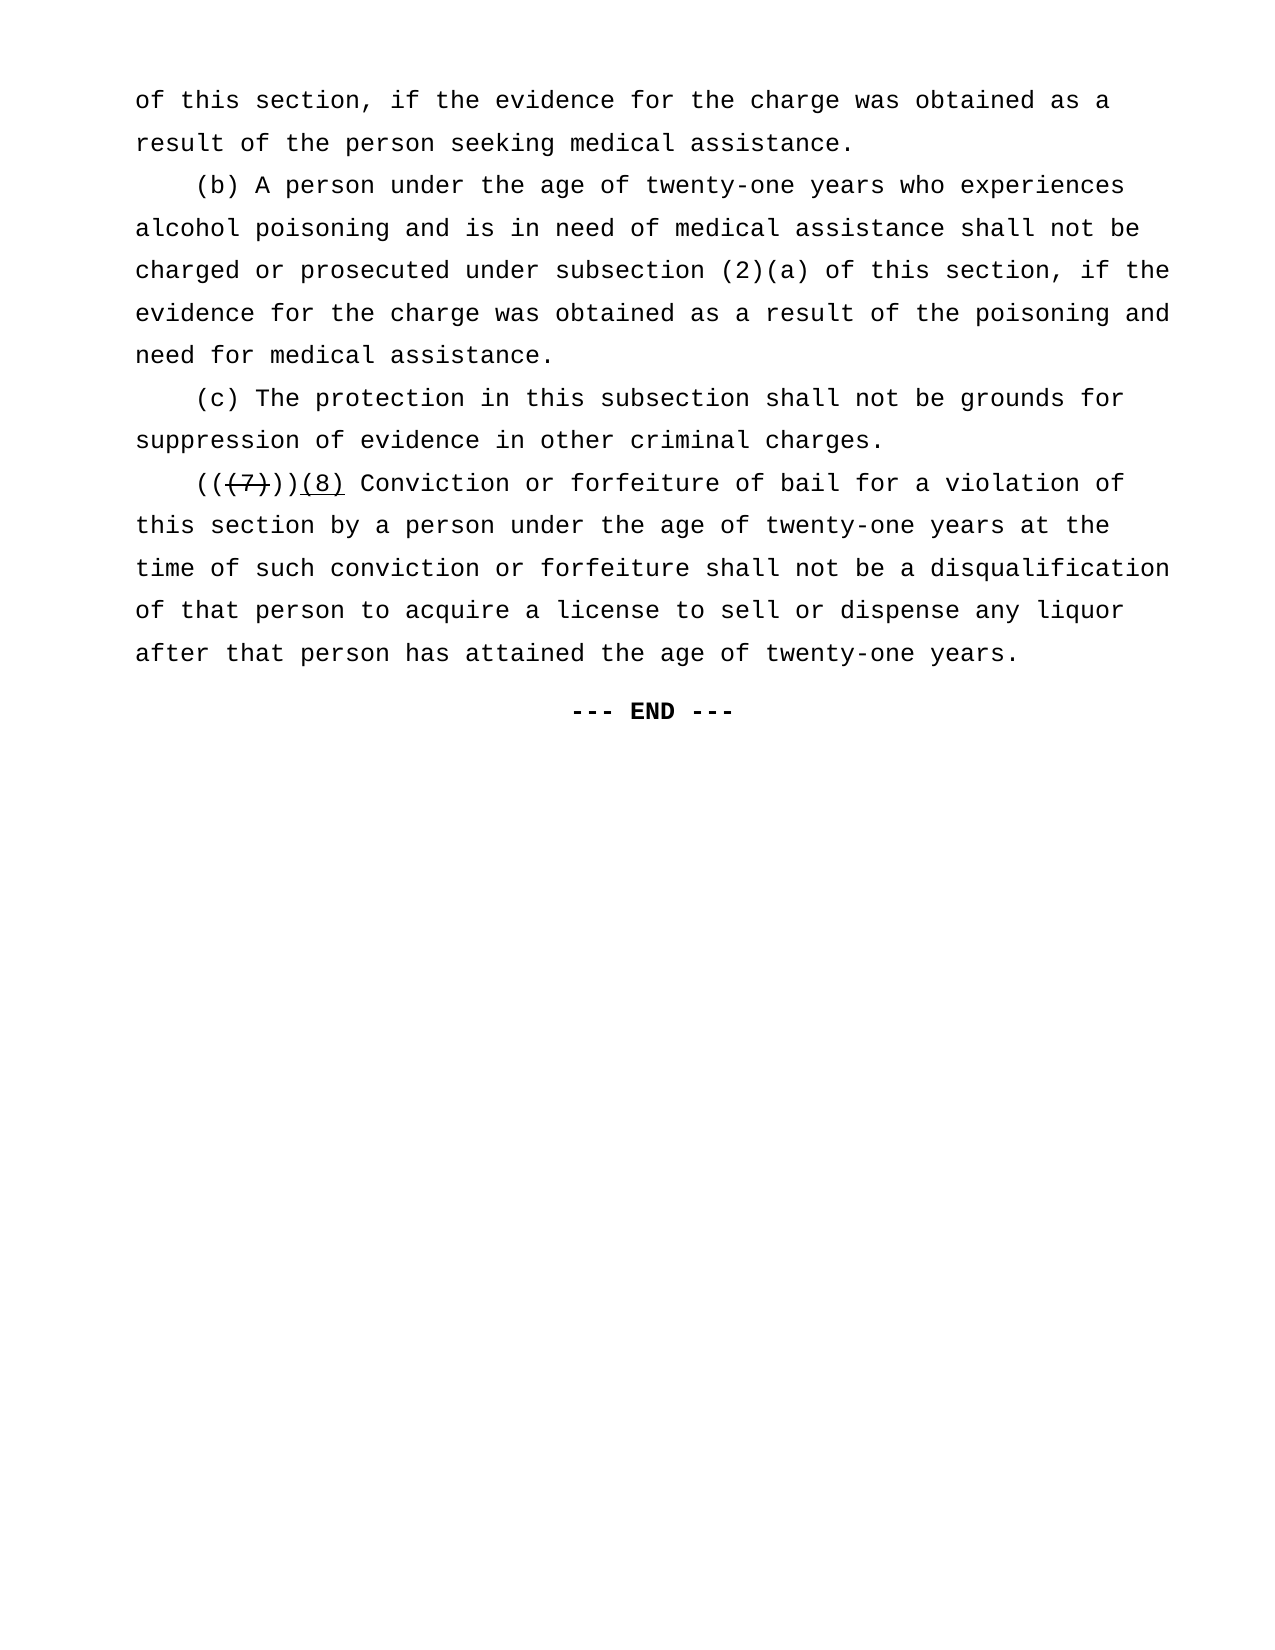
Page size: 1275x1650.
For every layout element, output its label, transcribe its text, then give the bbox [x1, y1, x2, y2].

text (c) The protection in this subsection shall not be grounds for suppression of evidence in other criminal charges. [135, 372, 1170, 457]
text (b) A person under the age of twenty-one years who experiences alcohol poisoning and is in need of medical assistance shall not be charged or prosecuted under subsection (2)(a) of this section, if the evidence for the charge was obtained as a result of the poisoning and need for medical assistance. [135, 160, 1170, 372]
text (((7)))(8) Conviction or forfeiture of bail for a violation of this section by a person under the age of twenty-one years at the time of such conviction or forfeiture shall not be a disqualification of that person to acquire a license to sell or dispense any liquor after that person has attained the age of twenty-one years. [135, 457, 1170, 670]
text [135, 75, 1170, 160]
text --- END --- [135, 698, 1170, 727]
